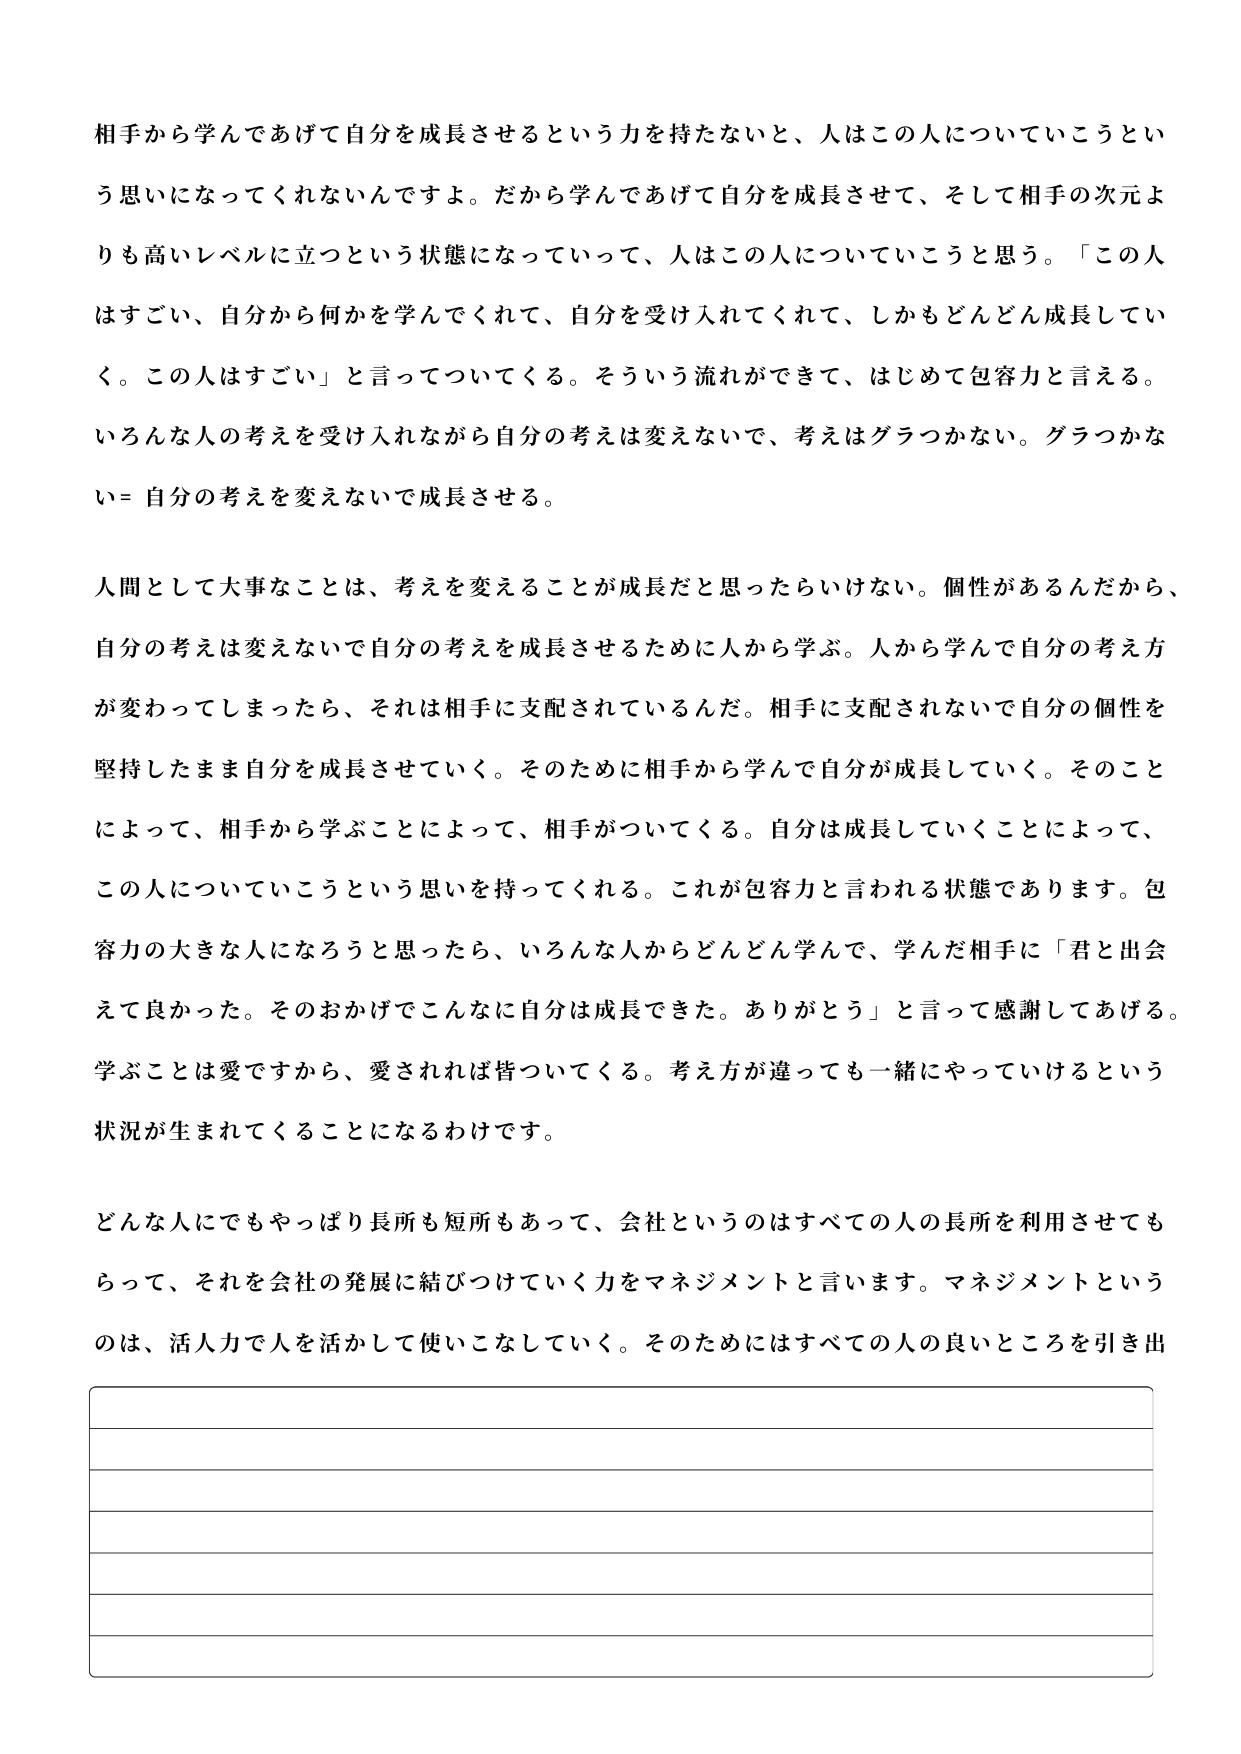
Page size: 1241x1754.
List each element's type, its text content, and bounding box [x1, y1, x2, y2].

text 人間として大事なことは、考えを変えることが成長だと思ったらいけない。個性があるんだから、自分の考えは変えないで自分の考えを成長させるために人から学ぶ。人から学んで自分の考え方が変わってしまったら、それは相手に支配されているんだ。相手に支配されないで自分の個性を堅持したまま自分を成長させていく。そのために相手から学んで自分が成長していく。そのことによって、相手から学ぶことによって、相手がついてくる。自分は成長していくことによって、この人についていこうという思いを持ってくれる。これが包容力と言われる状態であります。包容力の大きな人になろうと思ったら、いろんな人からどんどん学んで、学んだ相手に「君と出会えて良かった。そのおかげでこんなに自分は成長できた。ありがとう」と言って感謝してあげる。学ぶことは愛ですから、愛されれば皆ついてくる。考え方が違っても一緒にやっていけるという状況が生まれてくることになるわけです。 [94, 556, 1169, 1160]
picture [88, 1386, 1154, 1678]
